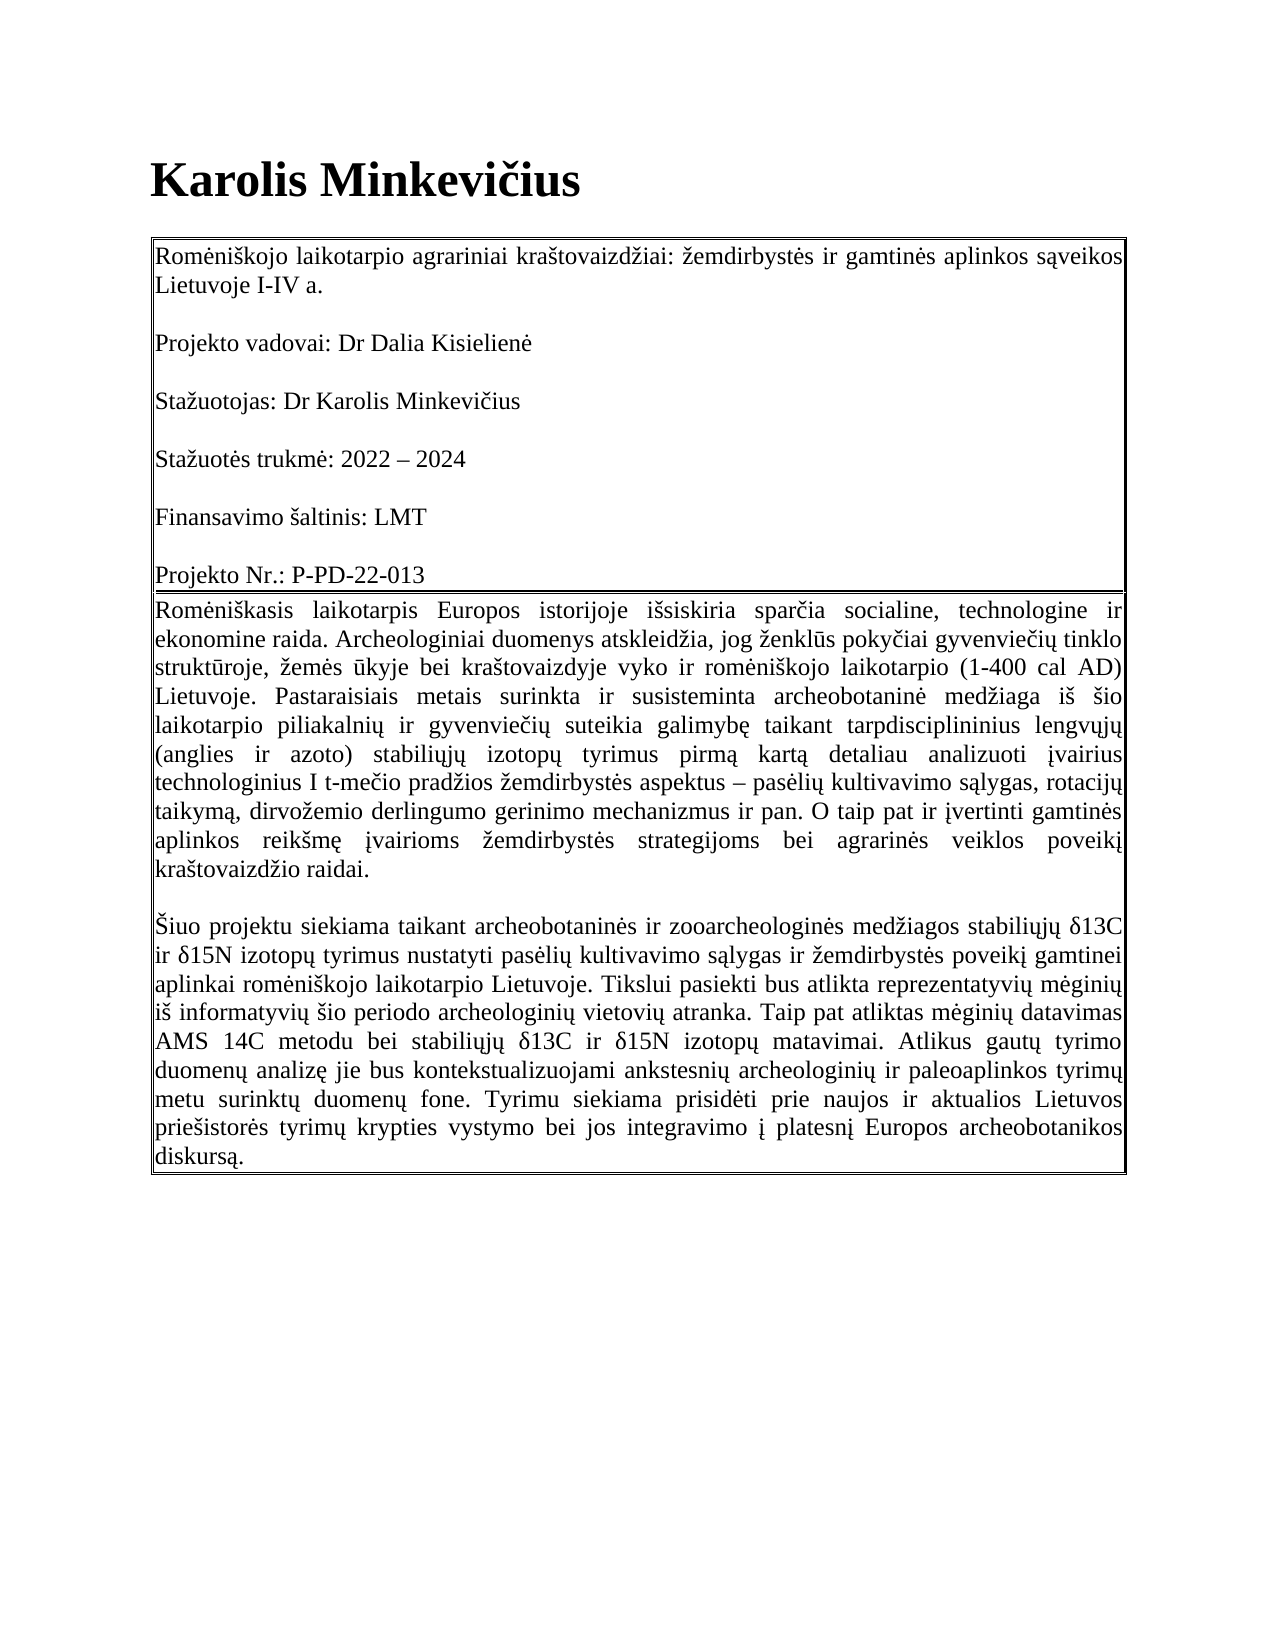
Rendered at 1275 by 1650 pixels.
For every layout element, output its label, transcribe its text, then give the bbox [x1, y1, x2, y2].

table_cell Romėniškasis laikotarpis Europos istorijoje išsiskiria sparčia socialine, technologine ir ekonomine raida. Archeologiniai duomenys atskleidžia, jog ženklūs pokyčiai gyvenviečių tinklo struktūroje, žemės ūkyje bei kraštovaizdyje vyko ir romėniškojo laikotarpio (1-400 cal AD) Lietuvoje. Pastaraisiais metais surinkta ir susisteminta archeobotaninė medžiaga iš šio laikotarpio piliakalnių ir gyvenviečių suteikia galimybę taikant tarpdisciplininius lengvųjų (anglies ir azoto) stabiliųjų izotopų tyrimus pirmą kartą detaliau analizuoti įvairius technologinius I t-mečio pradžios žemdirbystės aspektus – pasėlių kultivavimo sąlygas, rotacijų taikymą, dirvožemio derlingumo gerinimo mechanizmus ir pan. O taip pat ir įvertinti gamtinės aplinkos reikšmę įvairioms žemdirbystės strategijoms bei agrarinės veiklos poveikį kraštovaizdžio raidai. Šiuo projektu siekiama taikant archeobotaninės ir zooarcheologinės medžiagos stabiliųjų δ13C ir δ15N izotopų tyrimus nustatyti pasėlių kultivavimo sąlygas ir žemdirbystės poveikį gamtinei aplinkai romėniškojo laikotarpio Lietuvoje. Tikslui pasiekti bus atlikta reprezentatyvių mėginių iš informatyvių šio periodo archeologinių vietovių atranka. Taip pat atliktas mėginių datavimas AMS 14C metodu bei stabiliųjų δ13C ir δ15N izotopų matavimai. Atlikus gautų tyrimo duomenų analizę jie bus kontekstualizuojami ankstesnių archeologinių ir paleoaplinkos tyrimų metu surinktų duomenų fone. Tyrimu siekiama prisidėti prie naujos ir aktualios Lietuvos priešistorės tyrimų krypties vystymo bei jos integravimo į platesnį Europos archeobotanikos diskursą. [154, 590, 1125, 1171]
table_header Romėniškojo laikotarpio agrariniai kraštovaizdžiai: žemdirbystės ir gamtinės aplinkos sąveikos Lietuvoje I-IV a. Projekto vadovai: Dr Dalia Kisielienė Stažuotojas: Dr Karolis Minkevičius Stažuotės trukmė: 2022 – 2024 Finansavimo šaltinis: LMT Projekto Nr.: P-PD-22-013 [154, 240, 1124, 590]
text Karolis Minkevičius [150, 150, 1125, 207]
